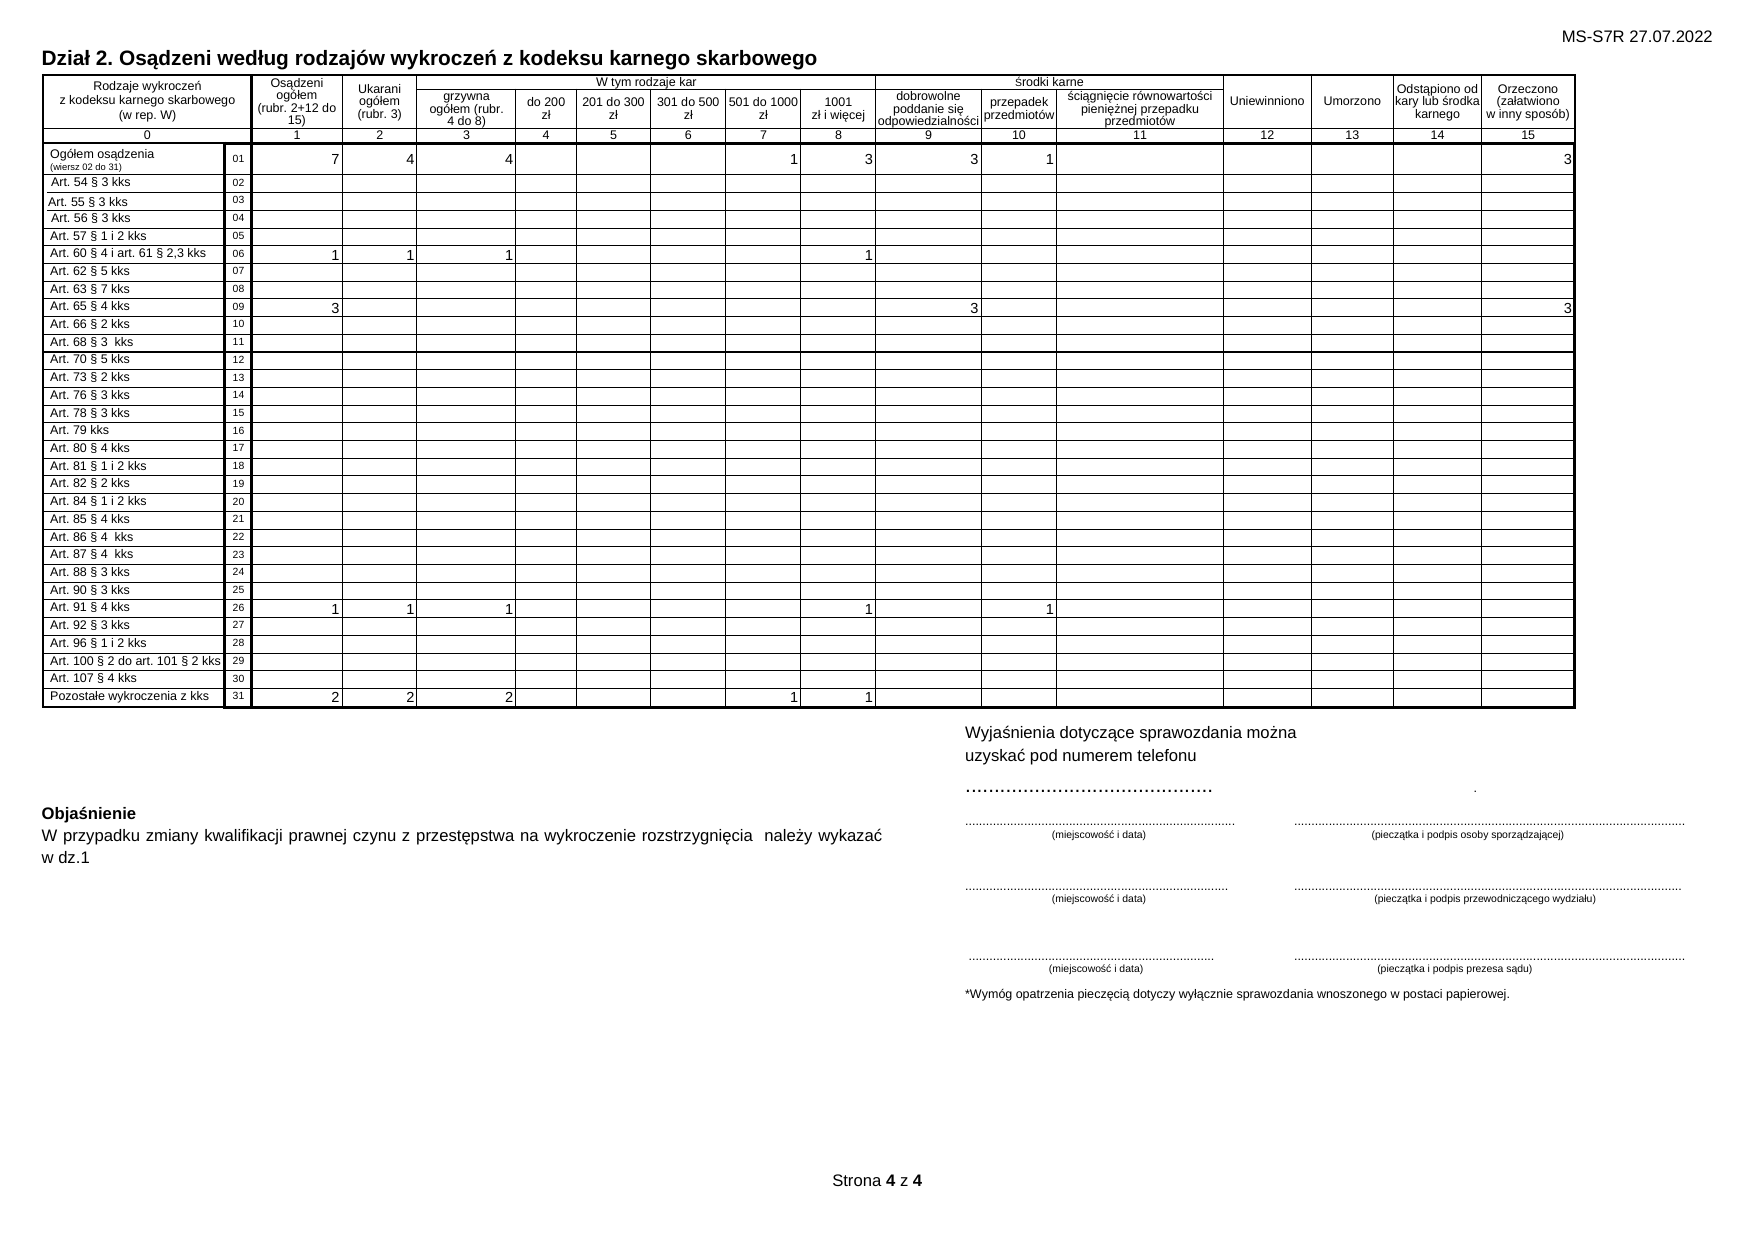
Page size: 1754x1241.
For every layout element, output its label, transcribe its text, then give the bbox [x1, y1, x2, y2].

table_cell [1482, 211, 1573, 227]
table_cell [1312, 246, 1393, 263]
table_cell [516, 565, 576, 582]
table_cell [1224, 193, 1311, 210]
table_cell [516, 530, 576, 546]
table_cell 0 [44, 129, 250, 142]
table_cell 10 [982, 129, 1056, 142]
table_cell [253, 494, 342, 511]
table_cell [516, 246, 576, 263]
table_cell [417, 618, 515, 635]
table_cell [651, 145, 725, 174]
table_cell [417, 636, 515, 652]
table_cell [1312, 299, 1393, 316]
table_cell 1 [417, 246, 515, 263]
table_cell 3 [876, 145, 981, 174]
table_cell [726, 229, 800, 245]
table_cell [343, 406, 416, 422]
table_cell Art. 60 § 4 i art. 61 § 2,3 kks [44, 246, 223, 263]
table_cell [982, 229, 1056, 245]
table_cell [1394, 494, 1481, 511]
table_cell [577, 335, 650, 351]
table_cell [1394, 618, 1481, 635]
table_cell [801, 211, 875, 227]
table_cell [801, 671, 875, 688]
table_cell [1394, 246, 1481, 263]
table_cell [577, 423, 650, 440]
table_cell [577, 370, 650, 387]
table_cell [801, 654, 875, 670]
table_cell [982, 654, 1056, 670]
table_header Ukarani ogółem (rubr. 3) [343, 76, 416, 128]
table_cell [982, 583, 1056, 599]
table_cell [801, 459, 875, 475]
table_cell grzywna ogółem (rubr. 4 do 8) [417, 90, 515, 128]
table_cell [417, 211, 515, 227]
table_cell [1224, 317, 1311, 334]
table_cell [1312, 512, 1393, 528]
table_cell [651, 264, 725, 281]
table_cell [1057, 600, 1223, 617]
table_cell [1312, 370, 1393, 387]
table_cell [1057, 145, 1223, 174]
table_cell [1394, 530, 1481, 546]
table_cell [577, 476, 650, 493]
table_cell [801, 229, 875, 245]
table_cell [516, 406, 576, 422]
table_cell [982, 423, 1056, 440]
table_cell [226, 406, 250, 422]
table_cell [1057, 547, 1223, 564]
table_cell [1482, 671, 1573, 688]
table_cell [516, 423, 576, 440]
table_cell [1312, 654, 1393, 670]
table_cell [1057, 264, 1223, 281]
table_header Osądzeni ogółem (rubr. 2+12 do 15) [253, 76, 342, 128]
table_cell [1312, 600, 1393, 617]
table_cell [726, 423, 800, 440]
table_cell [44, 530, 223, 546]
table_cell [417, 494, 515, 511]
table_cell [1482, 370, 1573, 387]
table_cell [726, 388, 800, 404]
table_cell 2 [343, 129, 416, 142]
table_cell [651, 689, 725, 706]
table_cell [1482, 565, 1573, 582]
table_cell [577, 317, 650, 334]
table_cell [1224, 370, 1311, 387]
table_cell [1482, 282, 1573, 298]
text Objaśnienie [41, 804, 1713, 823]
table_cell [1394, 299, 1481, 316]
table_cell [516, 388, 576, 404]
table_cell [1312, 353, 1393, 369]
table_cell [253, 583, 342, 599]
table_cell [516, 175, 576, 192]
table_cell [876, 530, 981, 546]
table_cell [1482, 175, 1573, 192]
table_cell [253, 264, 342, 281]
table_cell [876, 370, 981, 387]
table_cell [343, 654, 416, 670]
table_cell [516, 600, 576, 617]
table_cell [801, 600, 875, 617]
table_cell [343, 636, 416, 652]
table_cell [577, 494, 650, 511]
table_cell [651, 175, 725, 192]
table_cell [726, 282, 800, 298]
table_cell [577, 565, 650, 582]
table_cell [1057, 353, 1223, 369]
table_cell [801, 370, 875, 387]
table_cell [343, 388, 416, 404]
table_cell 12 [1224, 129, 1311, 142]
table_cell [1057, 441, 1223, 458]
table_cell [577, 211, 650, 227]
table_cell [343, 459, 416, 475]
table_cell 07 [226, 264, 250, 281]
table_cell [1057, 175, 1223, 192]
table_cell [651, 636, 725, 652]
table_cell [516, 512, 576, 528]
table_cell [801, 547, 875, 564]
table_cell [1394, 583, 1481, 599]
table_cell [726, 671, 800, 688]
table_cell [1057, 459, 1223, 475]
table_cell [516, 264, 576, 281]
table_cell [253, 175, 342, 192]
table_cell Art. 55 § 3 kks [47, 193, 223, 210]
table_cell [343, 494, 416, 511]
table_cell [1312, 335, 1393, 351]
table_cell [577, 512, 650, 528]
table_cell 4 [417, 145, 515, 174]
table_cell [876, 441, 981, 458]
table_cell [1312, 388, 1393, 404]
table_cell [801, 317, 875, 334]
table_cell [1394, 353, 1481, 369]
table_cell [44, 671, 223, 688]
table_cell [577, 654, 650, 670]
table_cell [876, 317, 981, 334]
table_cell 1 [726, 145, 800, 174]
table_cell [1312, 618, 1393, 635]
table_cell [1394, 282, 1481, 298]
table_cell [651, 370, 725, 387]
table_cell [1057, 193, 1223, 210]
table_cell [982, 264, 1056, 281]
table_cell 8 [801, 129, 875, 142]
table_cell 4 [516, 129, 576, 142]
table_cell Art. 76 § 3 kks [44, 388, 223, 404]
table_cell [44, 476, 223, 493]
table_cell Art. 54 § 3 kks [47, 175, 223, 192]
table_cell [516, 299, 576, 316]
table_cell [1394, 211, 1481, 227]
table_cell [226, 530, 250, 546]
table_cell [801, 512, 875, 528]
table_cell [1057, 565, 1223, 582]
table_cell ściągnięcie równowartości pieniężnej przepadku przedmiotów [1057, 90, 1223, 128]
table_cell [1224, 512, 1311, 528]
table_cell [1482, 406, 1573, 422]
table_cell [726, 175, 800, 192]
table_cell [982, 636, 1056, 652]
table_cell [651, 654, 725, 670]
table_cell [801, 353, 875, 369]
table_cell [253, 229, 342, 245]
table_cell Art. 63 § 7 kks [44, 282, 223, 298]
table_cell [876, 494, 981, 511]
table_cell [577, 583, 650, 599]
table_cell 7 [253, 145, 342, 174]
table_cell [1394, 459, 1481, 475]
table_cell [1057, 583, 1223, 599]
table_cell [982, 353, 1056, 369]
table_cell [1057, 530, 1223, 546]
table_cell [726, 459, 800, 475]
table_cell [982, 299, 1056, 316]
table_cell [651, 353, 725, 369]
table_cell [417, 388, 515, 404]
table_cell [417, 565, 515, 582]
table_cell [577, 193, 650, 210]
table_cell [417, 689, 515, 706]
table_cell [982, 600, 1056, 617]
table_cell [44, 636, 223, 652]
table_cell Ogółem osądzenia (wiersz 02 do 31) [44, 144, 223, 174]
table_cell [651, 282, 725, 298]
table_cell Art. 66 § 2 kks [44, 317, 223, 334]
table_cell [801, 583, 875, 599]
table_cell 05 [226, 229, 250, 245]
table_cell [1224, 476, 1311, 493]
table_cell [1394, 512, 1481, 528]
table_cell [343, 299, 416, 316]
table_cell [1394, 335, 1481, 351]
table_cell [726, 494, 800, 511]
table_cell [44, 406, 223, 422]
table_cell [651, 193, 725, 210]
table_cell 08 [226, 282, 250, 298]
table_cell 13 [1312, 129, 1393, 142]
table_cell [1312, 229, 1393, 245]
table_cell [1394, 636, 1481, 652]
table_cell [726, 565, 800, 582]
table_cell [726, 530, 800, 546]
table_cell 11 [1057, 129, 1223, 142]
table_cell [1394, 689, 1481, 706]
table_cell [876, 282, 981, 298]
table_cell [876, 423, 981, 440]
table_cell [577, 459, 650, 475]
table_cell [577, 353, 650, 369]
table_cell 3 [876, 299, 981, 316]
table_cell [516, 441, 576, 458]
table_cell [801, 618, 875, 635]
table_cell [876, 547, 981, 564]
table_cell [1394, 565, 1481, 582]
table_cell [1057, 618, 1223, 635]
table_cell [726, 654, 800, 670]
table_cell [876, 175, 981, 192]
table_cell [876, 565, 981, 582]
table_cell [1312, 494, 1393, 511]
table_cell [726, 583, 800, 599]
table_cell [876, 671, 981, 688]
table_cell Art. 65 § 4 kks [44, 299, 223, 316]
table_cell 1 [253, 246, 342, 263]
table_cell [253, 317, 342, 334]
table_cell [1482, 317, 1573, 334]
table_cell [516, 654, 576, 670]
table_cell 3 [253, 299, 342, 316]
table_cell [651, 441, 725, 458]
table_cell [516, 211, 576, 227]
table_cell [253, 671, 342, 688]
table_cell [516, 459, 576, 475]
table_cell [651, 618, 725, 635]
table_cell [982, 193, 1056, 210]
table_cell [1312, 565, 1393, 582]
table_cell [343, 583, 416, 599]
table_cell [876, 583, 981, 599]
table_cell Art. 62 § 5 kks [44, 264, 223, 281]
table_cell [801, 264, 875, 281]
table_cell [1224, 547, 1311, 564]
table_cell [982, 335, 1056, 351]
table_cell [801, 299, 875, 316]
table_cell [1224, 353, 1311, 369]
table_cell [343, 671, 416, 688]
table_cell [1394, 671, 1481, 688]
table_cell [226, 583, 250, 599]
table_cell [343, 264, 416, 281]
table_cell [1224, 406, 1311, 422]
table_cell [417, 353, 515, 369]
table_cell 5 [577, 129, 650, 142]
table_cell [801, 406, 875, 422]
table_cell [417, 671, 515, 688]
table_cell [1394, 264, 1481, 281]
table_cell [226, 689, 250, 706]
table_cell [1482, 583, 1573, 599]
table_cell Art. 57 § 1 i 2 kks [44, 229, 223, 245]
table_cell 09 [226, 299, 250, 316]
table_cell [982, 175, 1056, 192]
table_cell [577, 264, 650, 281]
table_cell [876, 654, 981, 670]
table_cell dobrowolne poddanie się odpowiedzialności [876, 90, 981, 128]
table_cell [1057, 370, 1223, 387]
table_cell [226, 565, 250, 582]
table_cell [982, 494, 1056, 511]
table_cell [1224, 282, 1311, 298]
table_cell Art. 68 § 3 kks [44, 335, 223, 351]
table_cell 3 [801, 145, 875, 174]
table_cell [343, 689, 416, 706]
table_cell [1482, 264, 1573, 281]
table_cell [1312, 175, 1393, 192]
table_cell [343, 175, 416, 192]
table_cell 7 [726, 129, 800, 142]
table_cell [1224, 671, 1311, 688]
table_cell [1394, 193, 1481, 210]
table_cell [577, 175, 650, 192]
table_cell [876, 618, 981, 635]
table_cell [726, 335, 800, 351]
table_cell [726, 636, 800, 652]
table_cell [253, 193, 342, 210]
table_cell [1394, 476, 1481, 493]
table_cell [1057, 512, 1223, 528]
table_cell [982, 282, 1056, 298]
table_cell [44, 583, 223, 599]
table_cell 04 [226, 211, 250, 227]
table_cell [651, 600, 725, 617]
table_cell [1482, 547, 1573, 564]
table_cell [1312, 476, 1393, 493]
table_cell [1482, 246, 1573, 263]
table_cell [516, 193, 576, 210]
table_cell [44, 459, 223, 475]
table_cell 6 [651, 129, 725, 142]
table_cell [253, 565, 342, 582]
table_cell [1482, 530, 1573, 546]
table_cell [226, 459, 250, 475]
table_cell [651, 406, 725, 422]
table_cell [982, 370, 1056, 387]
table_cell 501 do 1000 zł [726, 90, 800, 128]
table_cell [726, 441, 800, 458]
table_cell [1312, 145, 1393, 174]
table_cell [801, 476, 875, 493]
table_cell [577, 388, 650, 404]
table_cell [1057, 299, 1223, 316]
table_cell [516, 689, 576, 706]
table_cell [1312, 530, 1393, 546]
table_cell [876, 193, 981, 210]
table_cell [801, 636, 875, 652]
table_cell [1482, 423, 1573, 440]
table_cell [1482, 353, 1573, 369]
table_cell [801, 282, 875, 298]
table_cell [1057, 246, 1223, 263]
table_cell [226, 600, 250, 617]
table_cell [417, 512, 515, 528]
table_cell [253, 282, 342, 298]
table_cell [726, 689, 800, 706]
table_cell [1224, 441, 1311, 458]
table_cell [1224, 175, 1311, 192]
table_cell [417, 282, 515, 298]
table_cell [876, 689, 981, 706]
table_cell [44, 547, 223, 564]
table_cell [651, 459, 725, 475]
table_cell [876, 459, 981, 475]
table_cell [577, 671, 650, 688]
table_cell [343, 229, 416, 245]
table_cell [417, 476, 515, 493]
table_cell [1224, 229, 1311, 245]
table_cell [1482, 229, 1573, 245]
table_cell [253, 370, 342, 387]
table_cell [1312, 282, 1393, 298]
table_cell [1482, 335, 1573, 351]
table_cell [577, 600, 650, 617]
table_cell [1224, 211, 1311, 227]
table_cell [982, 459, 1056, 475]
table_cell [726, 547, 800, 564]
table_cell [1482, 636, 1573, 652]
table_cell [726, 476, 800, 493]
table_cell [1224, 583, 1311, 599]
table_cell [726, 264, 800, 281]
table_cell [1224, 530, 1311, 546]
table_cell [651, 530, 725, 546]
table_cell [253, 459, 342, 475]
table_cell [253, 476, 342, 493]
table_cell [1394, 370, 1481, 387]
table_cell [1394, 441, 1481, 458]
table_header Uniewinniono [1224, 76, 1311, 128]
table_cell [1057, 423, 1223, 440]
table_cell 1 [343, 246, 416, 263]
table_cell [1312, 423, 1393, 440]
table_header Orzeczono (załatwiono w inny sposób) [1482, 76, 1574, 128]
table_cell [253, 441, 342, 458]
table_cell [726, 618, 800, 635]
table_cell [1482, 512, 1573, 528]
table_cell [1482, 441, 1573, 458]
table_cell [1224, 335, 1311, 351]
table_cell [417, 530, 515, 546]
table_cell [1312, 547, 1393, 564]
table_cell Art. 56 § 3 kks [47, 211, 223, 227]
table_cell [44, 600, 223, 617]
table_cell [982, 246, 1056, 263]
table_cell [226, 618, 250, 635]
table_cell [516, 282, 576, 298]
table_cell Art. 70 § 5 kks [44, 353, 223, 369]
table_cell [343, 193, 416, 210]
table_cell [801, 335, 875, 351]
table_cell 3 [1482, 299, 1573, 316]
table_cell [651, 229, 725, 245]
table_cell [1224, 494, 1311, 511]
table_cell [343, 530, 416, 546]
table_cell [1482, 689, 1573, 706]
table_cell 02 [226, 175, 250, 192]
table_cell [1312, 317, 1393, 334]
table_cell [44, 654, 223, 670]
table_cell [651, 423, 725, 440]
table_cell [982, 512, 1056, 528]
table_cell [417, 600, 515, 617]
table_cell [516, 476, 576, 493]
table_cell [1224, 264, 1311, 281]
table_cell [1394, 317, 1481, 334]
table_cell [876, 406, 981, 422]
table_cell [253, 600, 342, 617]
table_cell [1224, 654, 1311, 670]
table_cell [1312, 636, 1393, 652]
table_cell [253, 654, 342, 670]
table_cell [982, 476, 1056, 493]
table_cell Art. 73 § 2 kks [44, 370, 223, 387]
table_cell [516, 317, 576, 334]
table_cell 14 [1394, 129, 1481, 142]
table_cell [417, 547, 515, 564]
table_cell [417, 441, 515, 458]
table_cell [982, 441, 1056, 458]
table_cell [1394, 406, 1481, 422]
table_cell 1 [982, 145, 1056, 174]
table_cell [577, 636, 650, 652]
table_cell [651, 388, 725, 404]
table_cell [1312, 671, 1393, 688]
table_cell [1057, 229, 1223, 245]
table_cell [1312, 193, 1393, 210]
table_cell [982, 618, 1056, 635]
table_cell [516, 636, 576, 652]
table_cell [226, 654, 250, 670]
table_cell [726, 299, 800, 316]
table_cell [726, 353, 800, 369]
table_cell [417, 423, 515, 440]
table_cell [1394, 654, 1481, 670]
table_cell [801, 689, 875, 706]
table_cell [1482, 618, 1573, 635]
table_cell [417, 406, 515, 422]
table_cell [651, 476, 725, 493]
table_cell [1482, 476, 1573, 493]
table_cell [516, 353, 576, 369]
table_cell [417, 299, 515, 316]
table_cell 3 [1482, 145, 1573, 174]
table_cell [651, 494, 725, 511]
table_cell do 200 zł [516, 90, 576, 128]
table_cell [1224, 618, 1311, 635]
table_cell [343, 317, 416, 334]
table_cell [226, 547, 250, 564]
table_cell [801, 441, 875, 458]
table_cell [876, 388, 981, 404]
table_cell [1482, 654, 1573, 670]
table_cell [1057, 317, 1223, 334]
table_cell [516, 145, 576, 174]
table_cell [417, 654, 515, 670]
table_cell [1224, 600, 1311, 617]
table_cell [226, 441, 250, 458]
table_cell [1312, 211, 1393, 227]
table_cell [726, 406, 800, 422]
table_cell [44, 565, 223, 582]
table_cell [577, 282, 650, 298]
table_cell [577, 246, 650, 263]
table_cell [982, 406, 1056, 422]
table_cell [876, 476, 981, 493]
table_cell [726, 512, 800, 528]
table_cell [417, 229, 515, 245]
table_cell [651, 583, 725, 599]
table_cell [801, 175, 875, 192]
table_cell 01 [226, 145, 250, 174]
table_cell [726, 246, 800, 263]
table_cell przepadek przedmiotów [982, 90, 1056, 128]
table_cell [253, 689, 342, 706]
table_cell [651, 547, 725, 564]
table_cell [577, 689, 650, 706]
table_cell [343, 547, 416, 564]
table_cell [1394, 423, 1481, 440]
table_cell [417, 370, 515, 387]
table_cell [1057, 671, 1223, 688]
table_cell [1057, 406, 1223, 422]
table_cell [253, 335, 342, 351]
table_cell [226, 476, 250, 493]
table_cell [253, 211, 342, 227]
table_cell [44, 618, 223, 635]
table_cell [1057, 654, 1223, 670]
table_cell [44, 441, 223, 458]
table_cell 15 [1482, 129, 1574, 142]
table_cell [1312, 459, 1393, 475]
table_cell 201 do 300 zł [577, 90, 650, 128]
table_cell [651, 211, 725, 227]
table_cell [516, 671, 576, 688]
table_cell [577, 229, 650, 245]
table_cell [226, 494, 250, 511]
table_cell [417, 317, 515, 334]
table_header Umorzono [1312, 76, 1393, 128]
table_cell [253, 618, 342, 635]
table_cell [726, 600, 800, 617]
table_cell 11 [226, 335, 250, 351]
table_cell [1394, 175, 1481, 192]
table_cell [651, 335, 725, 351]
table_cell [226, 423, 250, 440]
table_cell [253, 388, 342, 404]
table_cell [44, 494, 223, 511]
table_cell [1312, 264, 1393, 281]
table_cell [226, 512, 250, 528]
table_cell [417, 193, 515, 210]
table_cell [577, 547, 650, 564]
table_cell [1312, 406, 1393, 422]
table_cell 06 [226, 246, 250, 263]
table_cell [801, 193, 875, 210]
table_cell [343, 211, 416, 227]
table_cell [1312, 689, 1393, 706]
table_cell 13 [226, 370, 250, 387]
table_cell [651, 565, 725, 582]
table_cell [1394, 229, 1481, 245]
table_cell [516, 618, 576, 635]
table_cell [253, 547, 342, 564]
table_cell [876, 246, 981, 263]
table_cell 9 [876, 129, 981, 142]
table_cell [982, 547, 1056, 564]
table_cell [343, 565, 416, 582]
table_cell 03 [226, 193, 250, 210]
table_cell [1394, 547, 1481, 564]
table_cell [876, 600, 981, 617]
table_cell [577, 299, 650, 316]
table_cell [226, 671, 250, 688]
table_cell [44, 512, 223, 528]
text W przypadku zmiany kwalifikacji prawnej czynu z przestępstwa na wykroczenie rozstrzygnięcia należy wykazać w dz.1 [41, 826, 883, 867]
table_cell [1224, 299, 1311, 316]
table_cell [516, 370, 576, 387]
table_cell [1482, 388, 1573, 404]
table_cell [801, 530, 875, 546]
table_cell 14 [226, 388, 250, 404]
table_cell [982, 317, 1056, 334]
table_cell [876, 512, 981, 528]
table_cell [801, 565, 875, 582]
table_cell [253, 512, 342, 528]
table_cell [726, 317, 800, 334]
table_cell [876, 229, 981, 245]
table_cell [726, 370, 800, 387]
table_cell [417, 175, 515, 192]
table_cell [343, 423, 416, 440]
table_cell 1 [253, 129, 342, 142]
table_cell [876, 264, 981, 281]
table_cell [1224, 145, 1311, 174]
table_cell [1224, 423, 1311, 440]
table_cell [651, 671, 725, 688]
table_cell [343, 370, 416, 387]
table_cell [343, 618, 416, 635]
table_cell [343, 353, 416, 369]
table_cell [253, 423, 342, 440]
table_cell [651, 317, 725, 334]
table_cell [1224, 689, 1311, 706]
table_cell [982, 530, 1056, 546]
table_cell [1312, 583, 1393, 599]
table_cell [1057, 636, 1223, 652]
table_cell [801, 388, 875, 404]
table_cell [577, 145, 650, 174]
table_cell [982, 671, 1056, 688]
table_cell [876, 353, 981, 369]
table_cell [343, 282, 416, 298]
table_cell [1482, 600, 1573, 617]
table_cell [516, 335, 576, 351]
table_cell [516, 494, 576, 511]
table_cell [726, 211, 800, 227]
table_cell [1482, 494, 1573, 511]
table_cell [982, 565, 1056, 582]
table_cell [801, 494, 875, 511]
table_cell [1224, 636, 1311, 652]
table_cell [1057, 335, 1223, 351]
table_cell [1394, 145, 1481, 174]
table_cell [1057, 211, 1223, 227]
table_cell [516, 229, 576, 245]
table_cell 10 [226, 317, 250, 334]
table_cell [1224, 246, 1311, 263]
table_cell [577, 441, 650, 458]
table_cell [651, 299, 725, 316]
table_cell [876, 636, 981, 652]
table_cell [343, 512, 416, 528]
table_cell 301 do 500 zł [651, 90, 725, 128]
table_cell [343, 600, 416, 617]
table_cell 4 [343, 145, 416, 174]
table_cell 1001 zł i więcej [801, 90, 875, 128]
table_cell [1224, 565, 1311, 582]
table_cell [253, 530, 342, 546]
table_cell [417, 264, 515, 281]
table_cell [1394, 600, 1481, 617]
table_header Rodzaje wykroczeń z kodeksu karnego skarbowego (w rep. W) [44, 76, 250, 128]
table_header Odstąpiono od kary lub środka karnego [1394, 76, 1481, 128]
table_cell [1224, 388, 1311, 404]
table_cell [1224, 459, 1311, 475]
table_cell [1057, 282, 1223, 298]
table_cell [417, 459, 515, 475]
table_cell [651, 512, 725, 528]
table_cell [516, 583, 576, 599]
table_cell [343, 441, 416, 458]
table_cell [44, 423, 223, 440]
table_cell [253, 353, 342, 369]
table_cell 1 [801, 246, 875, 263]
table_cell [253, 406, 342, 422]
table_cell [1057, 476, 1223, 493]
table_cell [651, 246, 725, 263]
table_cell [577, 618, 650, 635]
table_cell [1057, 388, 1223, 404]
table_cell [343, 335, 416, 351]
table_cell [982, 211, 1056, 227]
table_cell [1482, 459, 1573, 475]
table_cell 3 [417, 129, 515, 142]
table_cell 12 [226, 353, 250, 369]
table_cell [876, 211, 981, 227]
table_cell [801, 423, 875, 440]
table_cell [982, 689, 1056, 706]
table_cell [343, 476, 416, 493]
table_cell [982, 388, 1056, 404]
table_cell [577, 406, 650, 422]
table_cell [876, 335, 981, 351]
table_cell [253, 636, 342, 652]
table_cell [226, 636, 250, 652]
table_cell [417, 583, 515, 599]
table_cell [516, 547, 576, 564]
table_cell [1394, 388, 1481, 404]
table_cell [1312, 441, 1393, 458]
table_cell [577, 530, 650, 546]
table_cell [1482, 193, 1573, 210]
text Dział 2. Osądzeni według rodzajów wykroczeń z kodeksu karnego skarbowego [41, 46, 1713, 70]
table_cell [417, 335, 515, 351]
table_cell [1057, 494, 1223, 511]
table_cell [726, 193, 800, 210]
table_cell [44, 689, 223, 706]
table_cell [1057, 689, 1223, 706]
